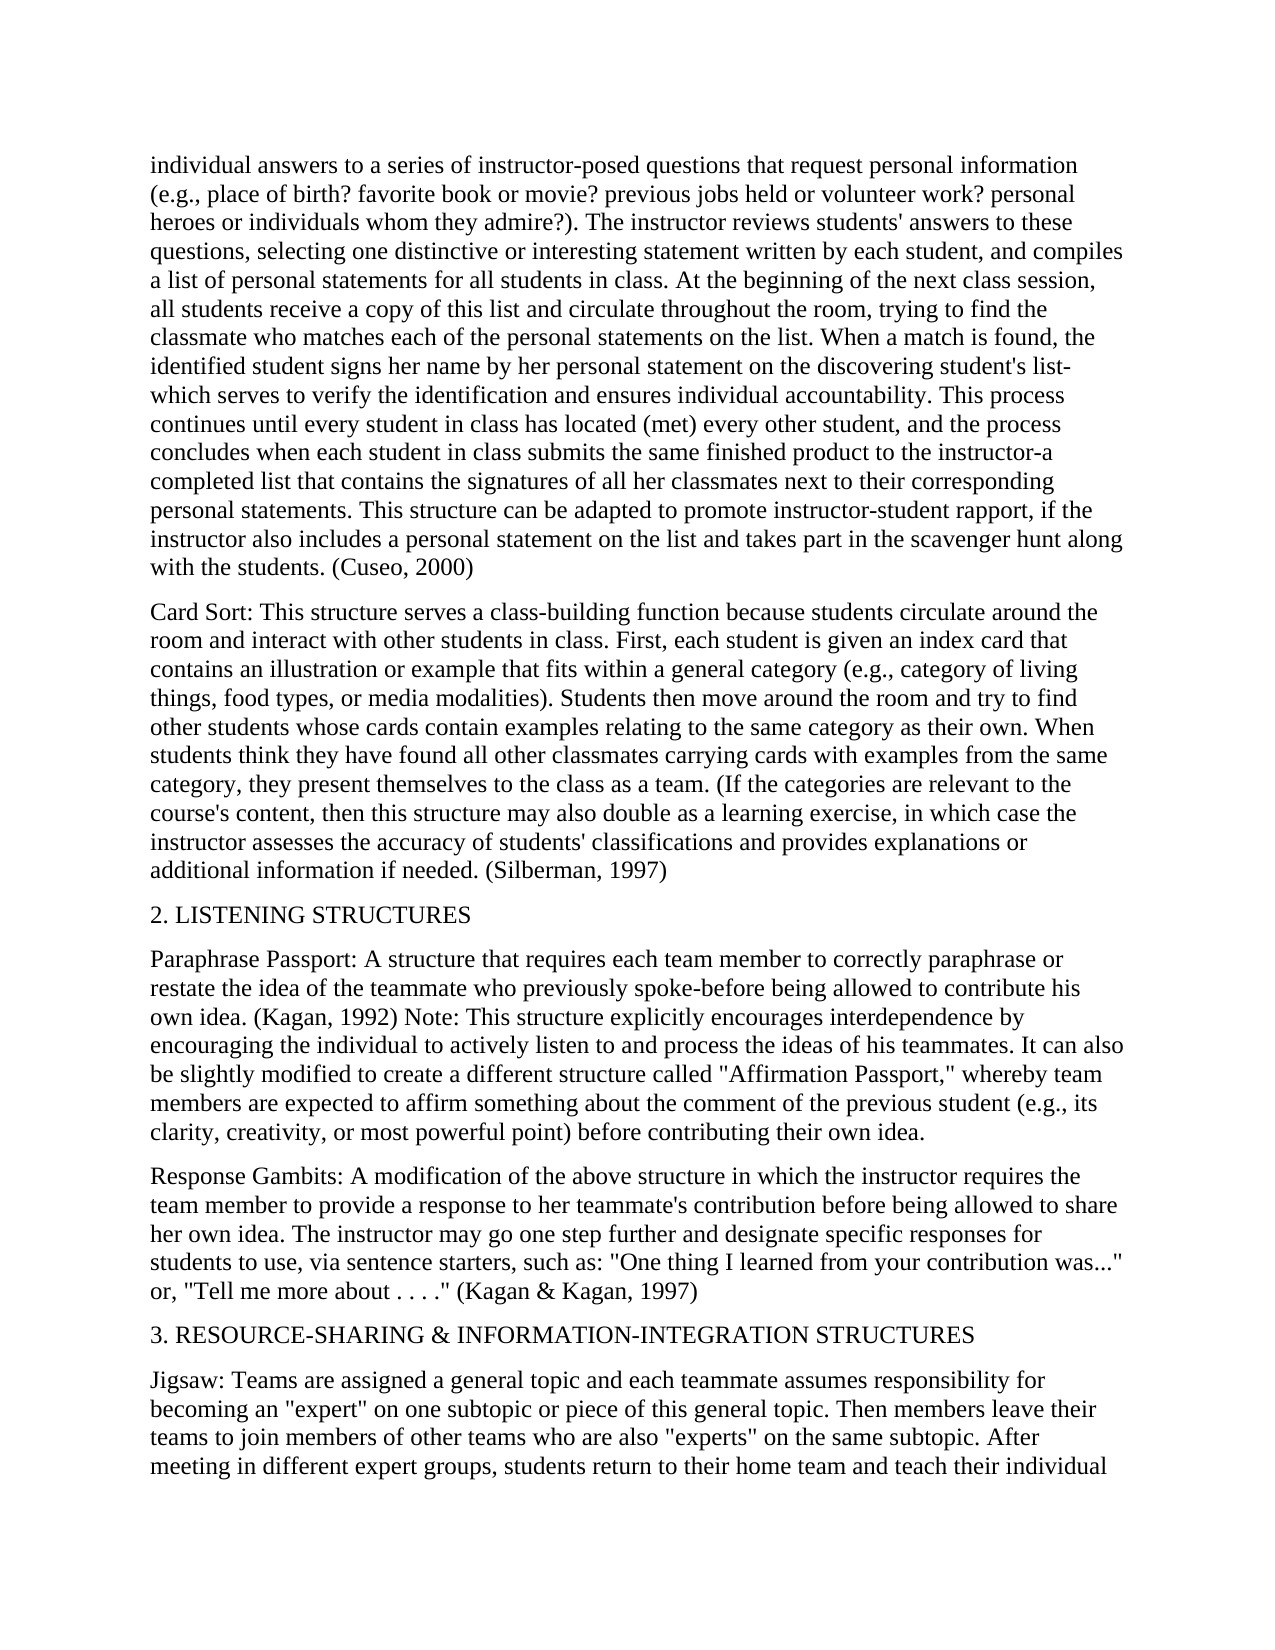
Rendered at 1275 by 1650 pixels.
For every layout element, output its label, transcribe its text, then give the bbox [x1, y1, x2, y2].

text 3. RESOURCE-SHARING & INFORMATION-INTEGRATION STRUCTURES [150, 1321, 1125, 1349]
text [150, 150, 1125, 581]
text 2. LISTENING STRUCTURES [150, 900, 1125, 929]
text Response Gambits: A modification of the above structure in which the instructor requires the team member to provide a response to her teammate's contribution before being allowed to share her own idea. The instructor may go one step further and designate specific responses for students to use, via sentence starters, such as: "One thing I learned from your contribution was..." or, "Tell me more about . . . ." (Kagan & Kagan, 1997) [150, 1161, 1125, 1305]
text Card Sort: This structure serves a class-building function because students circulate around the room and interact with other students in class. First, each student is given an index card that contains an illustration or example that fits within a general category (e.g., category of living things, food types, or media modalities). Students then move around the room and try to find other students whose cards contain examples relating to the same category as their own. When students think they have found all other classmates carrying cards with examples from the same category, they present themselves to the class as a team. (If the categories are relevant to the course's content, then this structure may also double as a learning exercise, in which case the instructor assesses the accuracy of students' classifications and provides explanations or additional information if needed. (Silberman, 1997) [150, 597, 1125, 884]
text Paraphrase Passport: A structure that requires each team member to correctly paraphrase or restate the idea of the teammate who previously spoke-before being allowed to contribute his own idea. (Kagan, 1992) Note: This structure explicitly encourages interdependence by encouraging the individual to actively listen to and process the ideas of his teammates. It can also be slightly modified to create a different structure called "Affirmation Passport," whereby team members are expected to affirm something about the comment of the previous student (e.g., its clarity, creativity, or most powerful point) before contributing their own idea. [150, 944, 1125, 1146]
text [150, 1365, 1125, 1480]
